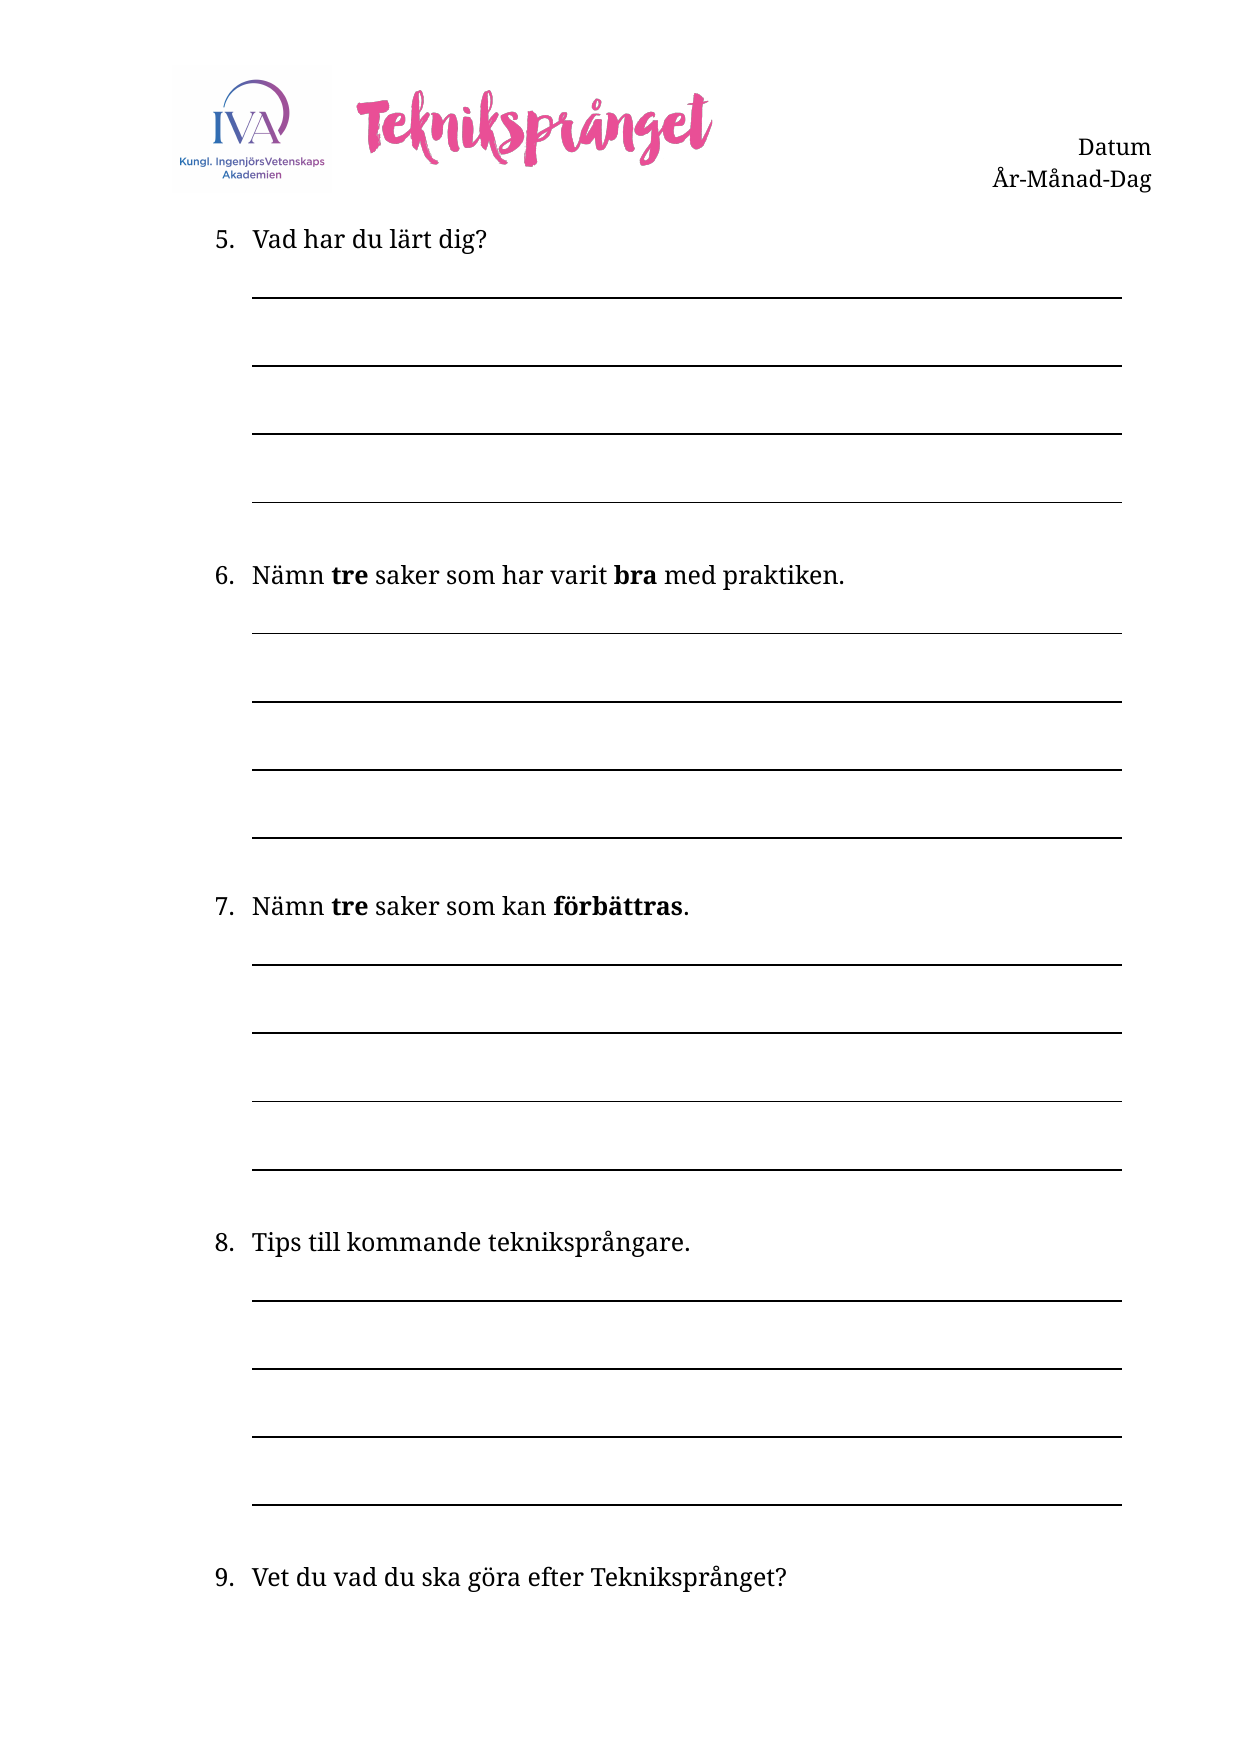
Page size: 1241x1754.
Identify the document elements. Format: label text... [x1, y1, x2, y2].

list Vet du vad du ska göra efter Tekniksprånget? [214, 1560, 1152, 1594]
list Nämn tre saker som kan förbättras. [214, 889, 1152, 923]
picture [172, 65, 333, 193]
list Tips till kommande tekniksprångare. [214, 1224, 1152, 1258]
list Nämn tre saker som har varit bra med praktiken. [214, 557, 1152, 591]
picture [356, 90, 713, 167]
list Vad har du lärt dig? [215, 222, 1152, 256]
